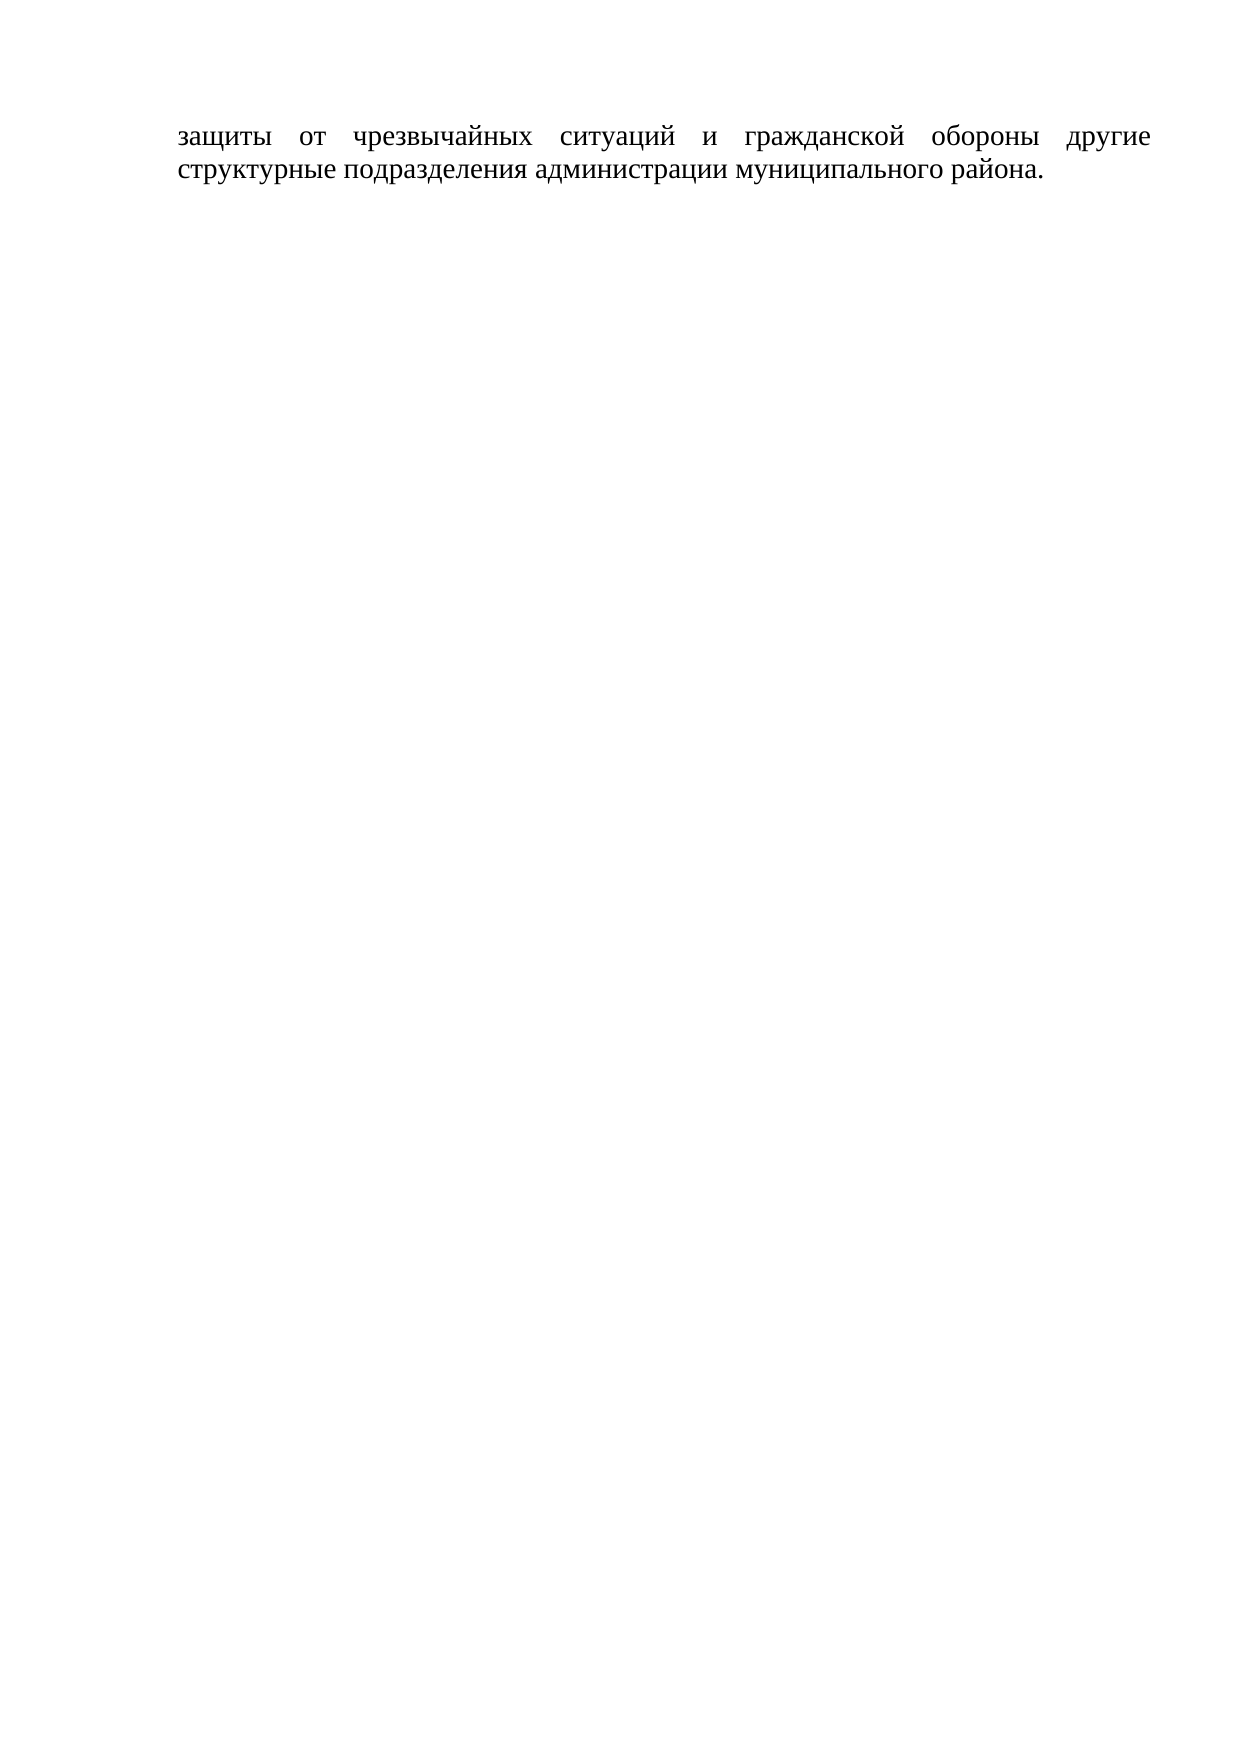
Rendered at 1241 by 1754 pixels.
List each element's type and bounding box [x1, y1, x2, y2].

text [177, 118, 1152, 185]
